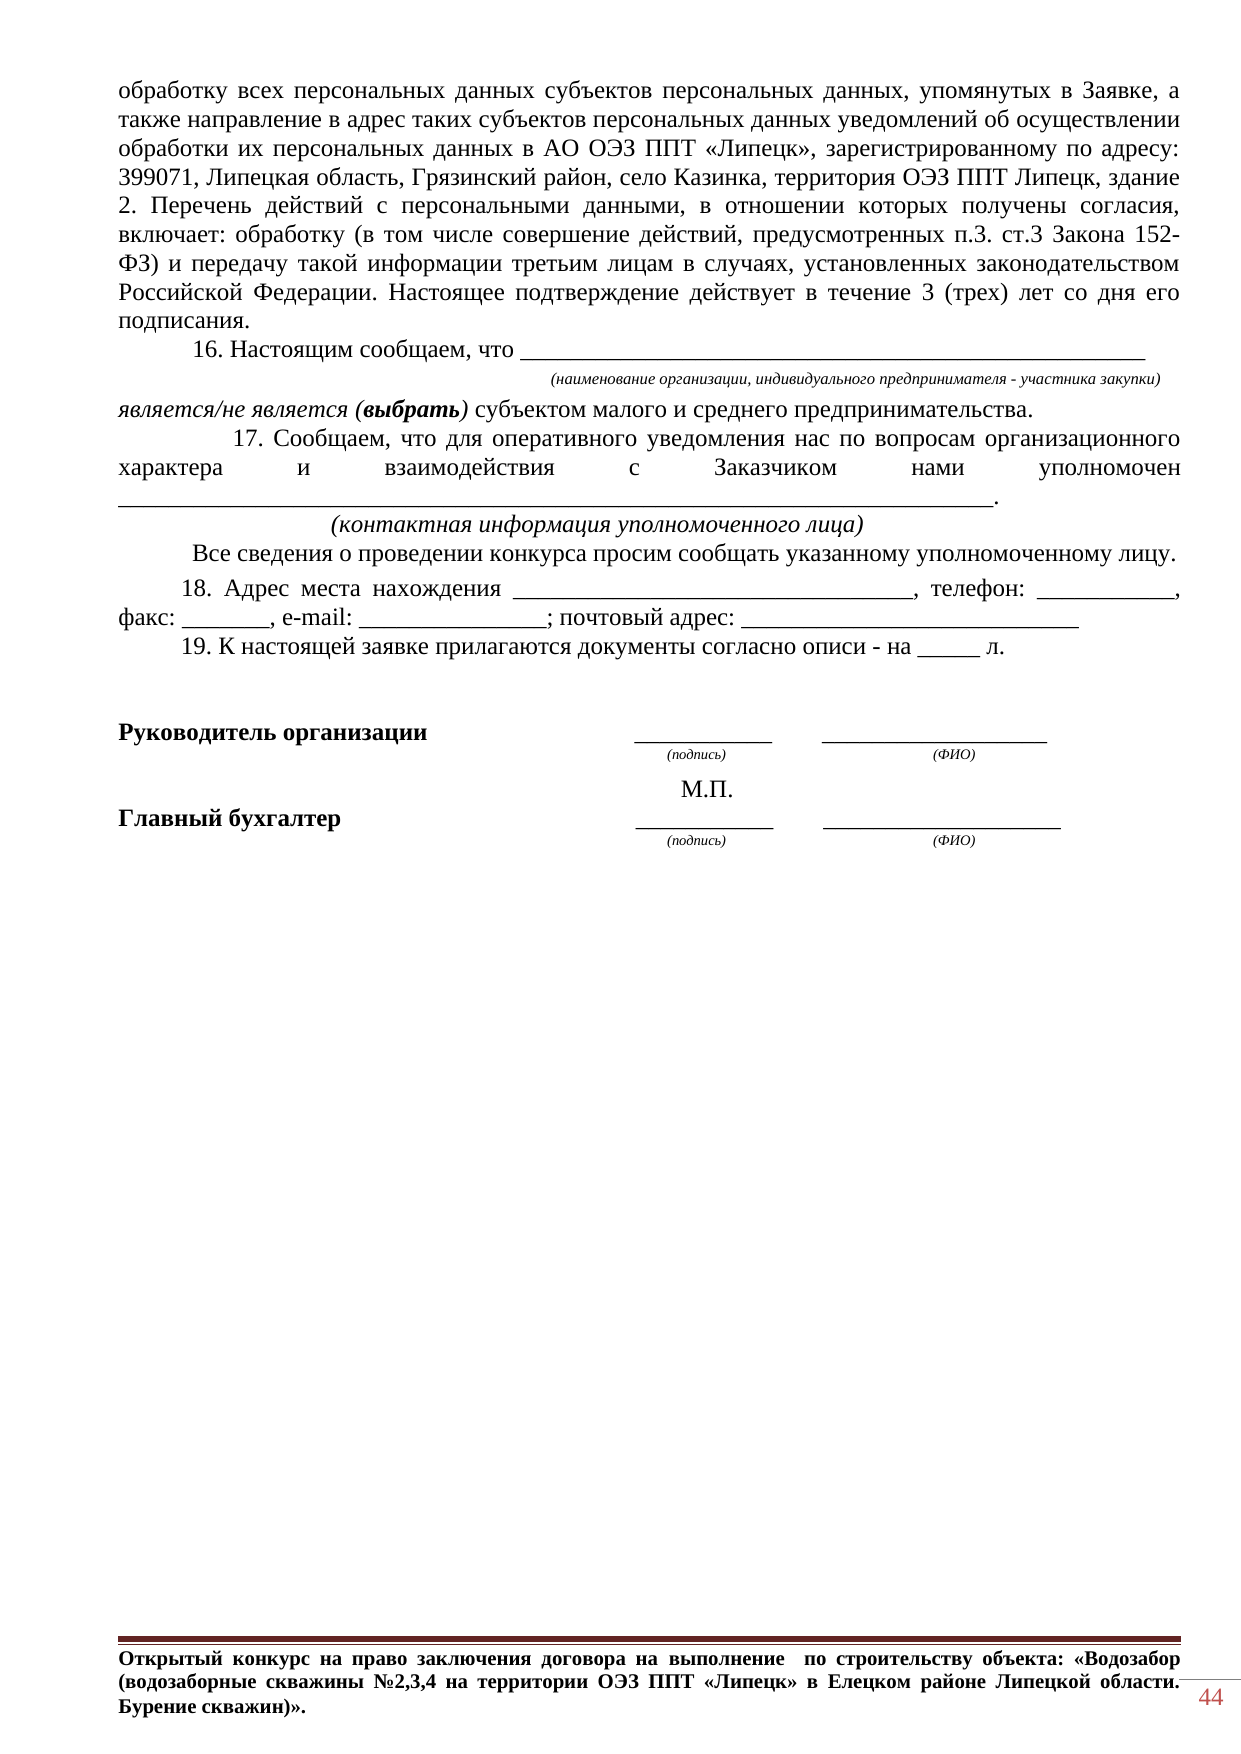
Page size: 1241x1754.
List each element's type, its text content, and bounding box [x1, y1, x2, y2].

text (контактная информация уполномоченного лица) [118, 509, 1181, 538]
text 18. Адрес места нахождения ________________________________, телефон: ___________, факс: _______, e-mail: _______________; почтовый адрес: ___________________________ [118, 573, 1181, 631]
text (наименование организации, индивидуального предпринимателя - участника закупки) [532, 369, 1181, 388]
text 16. Настоящим сообщаем, что __________________________________________________ [118, 334, 1181, 363]
text Руководитель организации ___________ __________________ [118, 717, 1181, 746]
text 19. К настоящей заявке прилагаются документы согласно описи - на _____ л. [118, 631, 1181, 659]
text является/не является (выбрать) субъектом малого и среднего предпринимательства. [118, 394, 1181, 423]
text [118, 75, 1181, 334]
text М.П. [118, 774, 1181, 803]
text Все сведения о проведении конкурса просим сообщать указанному уполномоченному лицу. [118, 538, 1181, 567]
text 17. Сообщаем, что для оперативного уведомления нас по вопросам организационного характера и взаимодействия с Заказчиком нами уполномочен ______________________________________________________________________. [118, 423, 1181, 509]
text Главный бухгалтер ___________ ___________________ [118, 803, 1181, 832]
text (подпись) (ФИО) [561, 746, 1181, 774]
text (подпись) (ФИО) [561, 832, 1181, 861]
